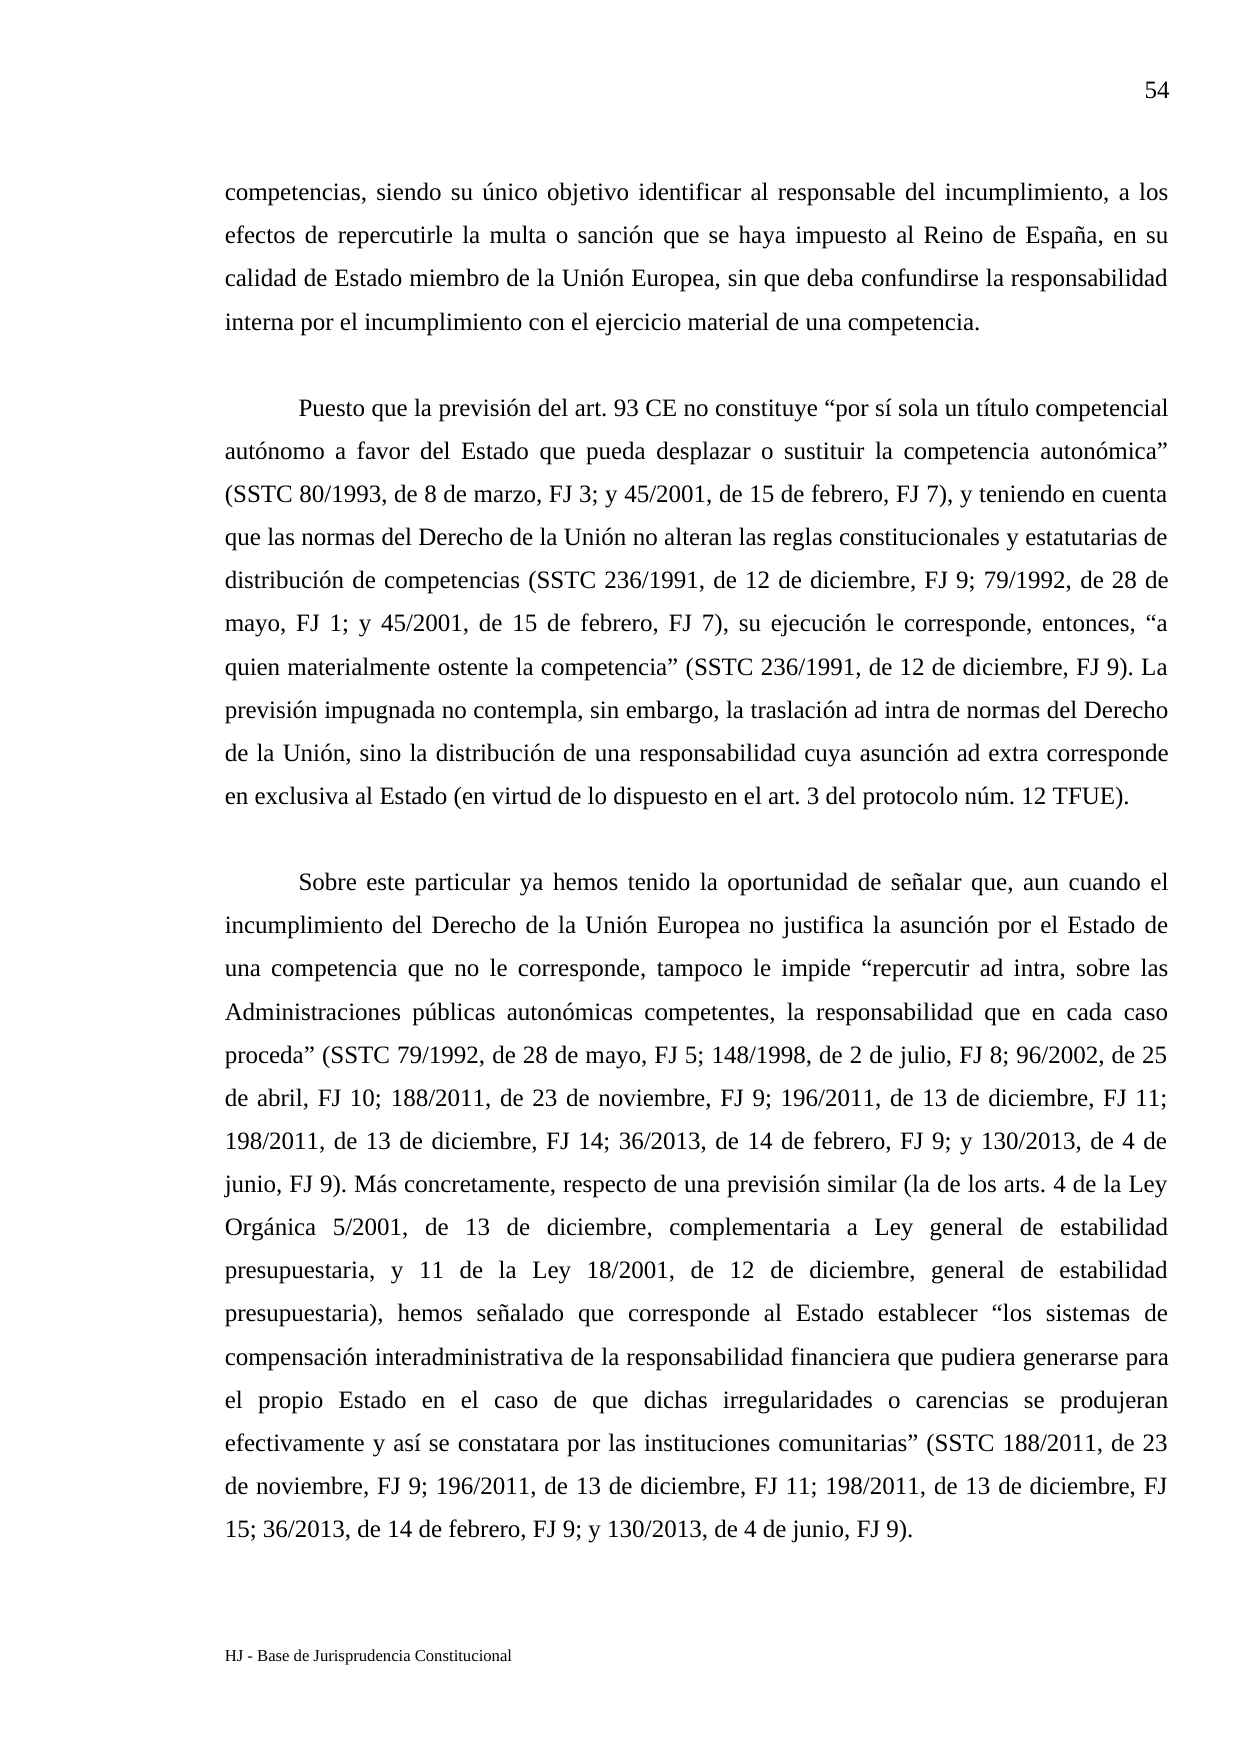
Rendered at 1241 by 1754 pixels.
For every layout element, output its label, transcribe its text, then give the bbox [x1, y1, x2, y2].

text Sobre este particular ya hemos tenido la oportunidad de señalar que, aun cuando el incumplimiento del Derecho de la Unión Europea no justifica la asunción por el Estado de una competencia que no le corresponde, tampoco le impide “repercutir ad intra, sobre las Administraciones públicas autonómicas competentes, la responsabilidad que en cada caso proceda” (SSTC 79/1992, de 28 de mayo, FJ 5; 148/1998, de 2 de julio, FJ 8; 96/2002, de 25 de abril, FJ 10; 188/2011, de 23 de noviembre, FJ 9; 196/2011, de 13 de diciembre, FJ 11; 198/2011, de 13 de diciembre, FJ 14; 36/2013, de 14 de febrero, FJ 9; y 130/2013, de 4 de junio, FJ 9). Más concretamente, respecto de una previsión similar (la de los arts. 4 de la Ley Orgánica 5/2001, de 13 de diciembre, complementaria a Ley general de estabilidad presupuestaria, y 11 de la Ley 18/2001, de 12 de diciembre, general de estabilidad presupuestaria), hemos señalado que corresponde al Estado establecer “los sistemas de compensación interadministrativa de la responsabilidad financiera que pudiera generarse para el propio Estado en el caso de que dichas irregularidades o carencias se produjeran efectivamente y así se constatara por las instituciones comunitarias” (SSTC 188/2011, de 23 de noviembre, FJ 9; 196/2011, de 13 de diciembre, FJ 11; 198/2011, de 13 de diciembre, FJ 15; 36/2013, de 14 de febrero, FJ 9; y 130/2013, de 4 de junio, FJ 9). [224, 867, 1169, 1543]
text Puesto que la previsión del art. 93 CE no constituye “por sí sola un título competencial autónomo a favor del Estado que pueda desplazar o sustituir la competencia autonómica” (SSTC 80/1993, de 8 de marzo, FJ 3; y 45/2001, de 15 de febrero, FJ 7), y teniendo en cuenta que las normas del Derecho de la Unión no alteran las reglas constitucionales y estatutarias de distribución de competencias (SSTC 236/1991, de 12 de diciembre, FJ 9; 79/1992, de 28 de mayo, FJ 1; y 45/2001, de 15 de febrero, FJ 7), su ejecución le corresponde, entonces, “a quien materialmente ostente la competencia” (SSTC 236/1991, de 12 de diciembre, FJ 9). La previsión impugnada no contempla, sin embargo, la traslación ad intra de normas del Derecho de la Unión, sino la distribución de una responsabilidad cuya asunción ad extra corresponde en exclusiva al Estado (en virtud de lo dispuesto en el art. 3 del protocolo núm. 12 TFUE). [224, 393, 1169, 810]
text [224, 177, 1169, 335]
